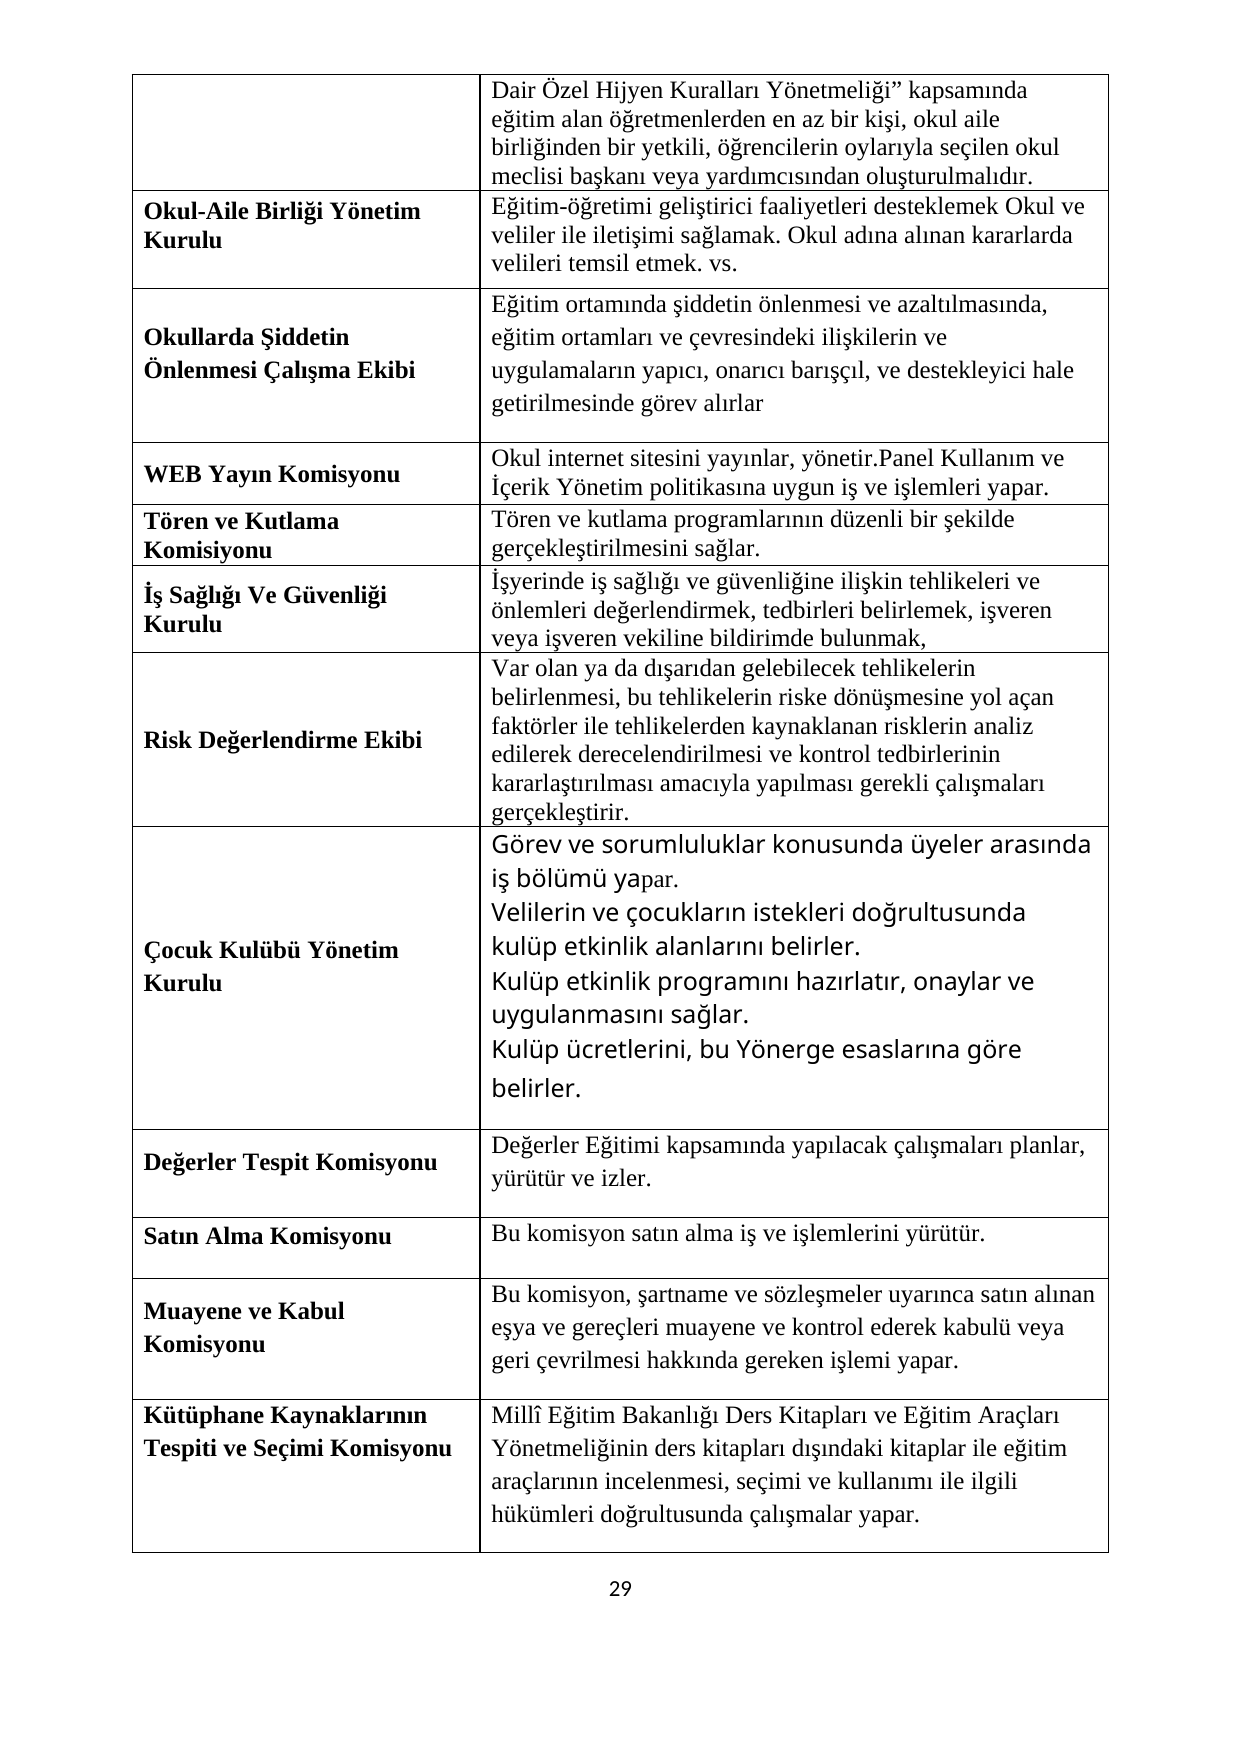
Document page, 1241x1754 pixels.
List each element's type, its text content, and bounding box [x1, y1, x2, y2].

table_cell Okullarda Şiddetin Önlenmesi Çalışma Ekibi [133, 289, 479, 442]
table_cell Değerler Tespit Komisyonu [133, 1130, 479, 1217]
table_cell Bu komisyon, şartname ve sözleşmeler uyarınca satın alınan eşya ve gereçleri muayene ve kontrol ederek kabulü veya geri çevrilmesi hakkında gereken işlemi yapar. [481, 1279, 1108, 1399]
table_cell Millî Eğitim Bakanlığı Ders Kitapları ve Eğitim Araçları Yönetmeliğinin ders kitapları dışındaki kitaplar ile eğitim araçlarının incelenmesi, seçimi ve kullanımı ile ilgili hükümleri doğrultusunda çalışmalar yapar. [481, 1400, 1108, 1552]
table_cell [481, 75, 1108, 190]
table_cell Okul internet sitesini yayınlar, yönetir.Panel Kullanım ve İçerik Yönetim politikasına uygun iş ve işlemleri yapar. [481, 443, 1108, 503]
table_cell Tören ve kutlama programlarının düzenli bir şekilde gerçekleştirilmesini sağlar. [481, 505, 1108, 565]
table_cell Okul-Aile Birliği Yönetim Kurulu [133, 191, 479, 288]
table_cell Var olan ya da dışarıdan gelebilecek tehlikelerin belirlenmesi, bu tehlikelerin riske dönüşmesine yol açan faktörler ile tehlikelerden kaynaklanan risklerin analiz edilerek derecelendirilmesi ve kontrol tedbirlerinin kararlaştırılması amacıyla yapılması gerekli çalışmaları gerçekleştirir. [481, 653, 1108, 826]
table_cell WEB Yayın Komisyonu [133, 443, 479, 503]
table_cell Görev ve sorumluluklar konusunda üyeler arasında iş bölümü yapar. Velilerin ve çocukların istekleri doğrultusunda kulüp etkinlik alanlarını belirler. Kulüp etkinlik programını hazırlatır, onaylar ve uygulanmasını sağlar. Kulüp ücretlerini, bu Yönerge esaslarına göre belirler. [481, 827, 1108, 1129]
table_cell Risk Değerlendirme Ekibi [133, 653, 479, 826]
table_cell Muayene ve Kabul Komisyonu [133, 1279, 479, 1399]
table_cell Eğitim ortamında şiddetin önlenmesi ve azaltılmasında, eğitim ortamları ve çevresindeki ilişkilerin ve uygulamaların yapıcı, onarıcı barışçıl, ve destekleyici hale getirilmesinde görev alırlar [481, 289, 1108, 442]
table_cell Satın Alma Komisyonu [133, 1218, 479, 1278]
table_cell Değerler Eğitimi kapsamında yapılacak çalışmaları planlar, yürütür ve izler. [481, 1130, 1108, 1217]
table_cell Eğitim-öğretimi geliştirici faaliyetleri desteklemek Okul ve veliler ile iletişimi sağlamak. Okul adına alınan kararlarda velileri temsil etmek. vs. [481, 191, 1108, 288]
table_cell Çocuk Kulübü Yönetim Kurulu [133, 827, 479, 1129]
table_cell Tören ve Kutlama Komisiyonu [133, 505, 479, 565]
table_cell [133, 75, 479, 190]
table_cell Bu komisyon satın alma iş ve işlemlerini yürütür. [481, 1218, 1108, 1278]
table_cell Kütüphane Kaynaklarının Tespiti ve Seçimi Komisyonu [133, 1400, 479, 1552]
table_cell İşyerinde iş sağlığı ve güvenliğine ilişkin tehlikeleri ve önlemleri değerlendirmek, tedbirleri belirlemek, işveren veya işveren vekiline bildirimde bulunmak, [481, 566, 1108, 652]
table_cell İş Sağlığı Ve Güvenliği Kurulu [133, 566, 479, 652]
